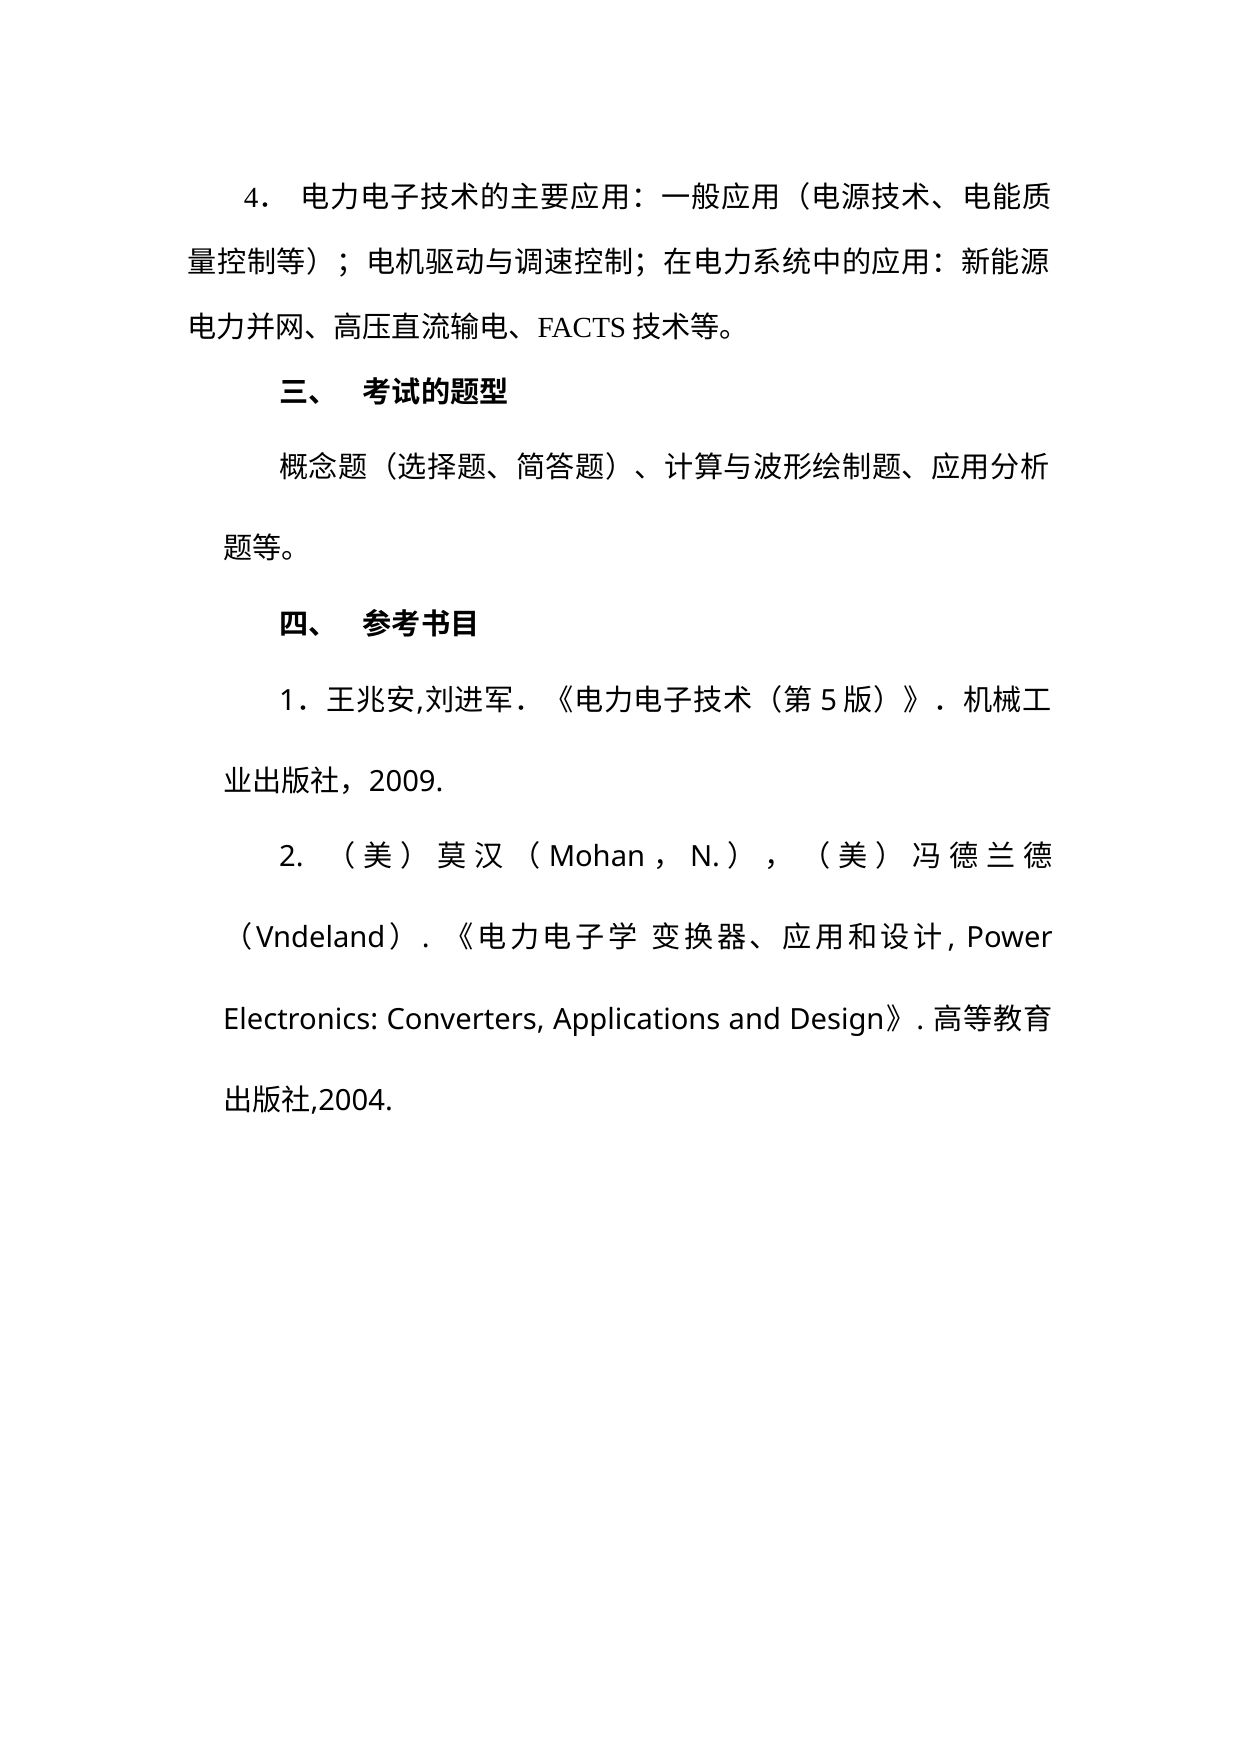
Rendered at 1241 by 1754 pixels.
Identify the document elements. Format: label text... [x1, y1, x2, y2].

text 2. （美）莫汉（Mohan，N.），（美）冯德兰德（Vndeland）. 《电力电子学 变换器、应用和设计, Power Electronics: Converters, Applications and Design》. 高等教育出版社,2004. [223, 822, 1053, 1130]
text 1．王兆安,刘进军．《电力电子技术（第5版）》．机械工业出版社，2009. [223, 665, 1053, 811]
list 电力电子技术的主要应用：一般应用（电源技术、电能质量控制等）；电机驱动与调速控制；在电力系统中的应用：新能源电力并网、高压直流输电、FACTS技术等。 [187, 162, 1053, 357]
text 四、 参考书目 [223, 589, 1053, 654]
text 概念题（选择题、简答题）、计算与波形绘制题、应用分析题等。 [223, 432, 1053, 579]
text 三、 考试的题型 [223, 357, 1053, 422]
